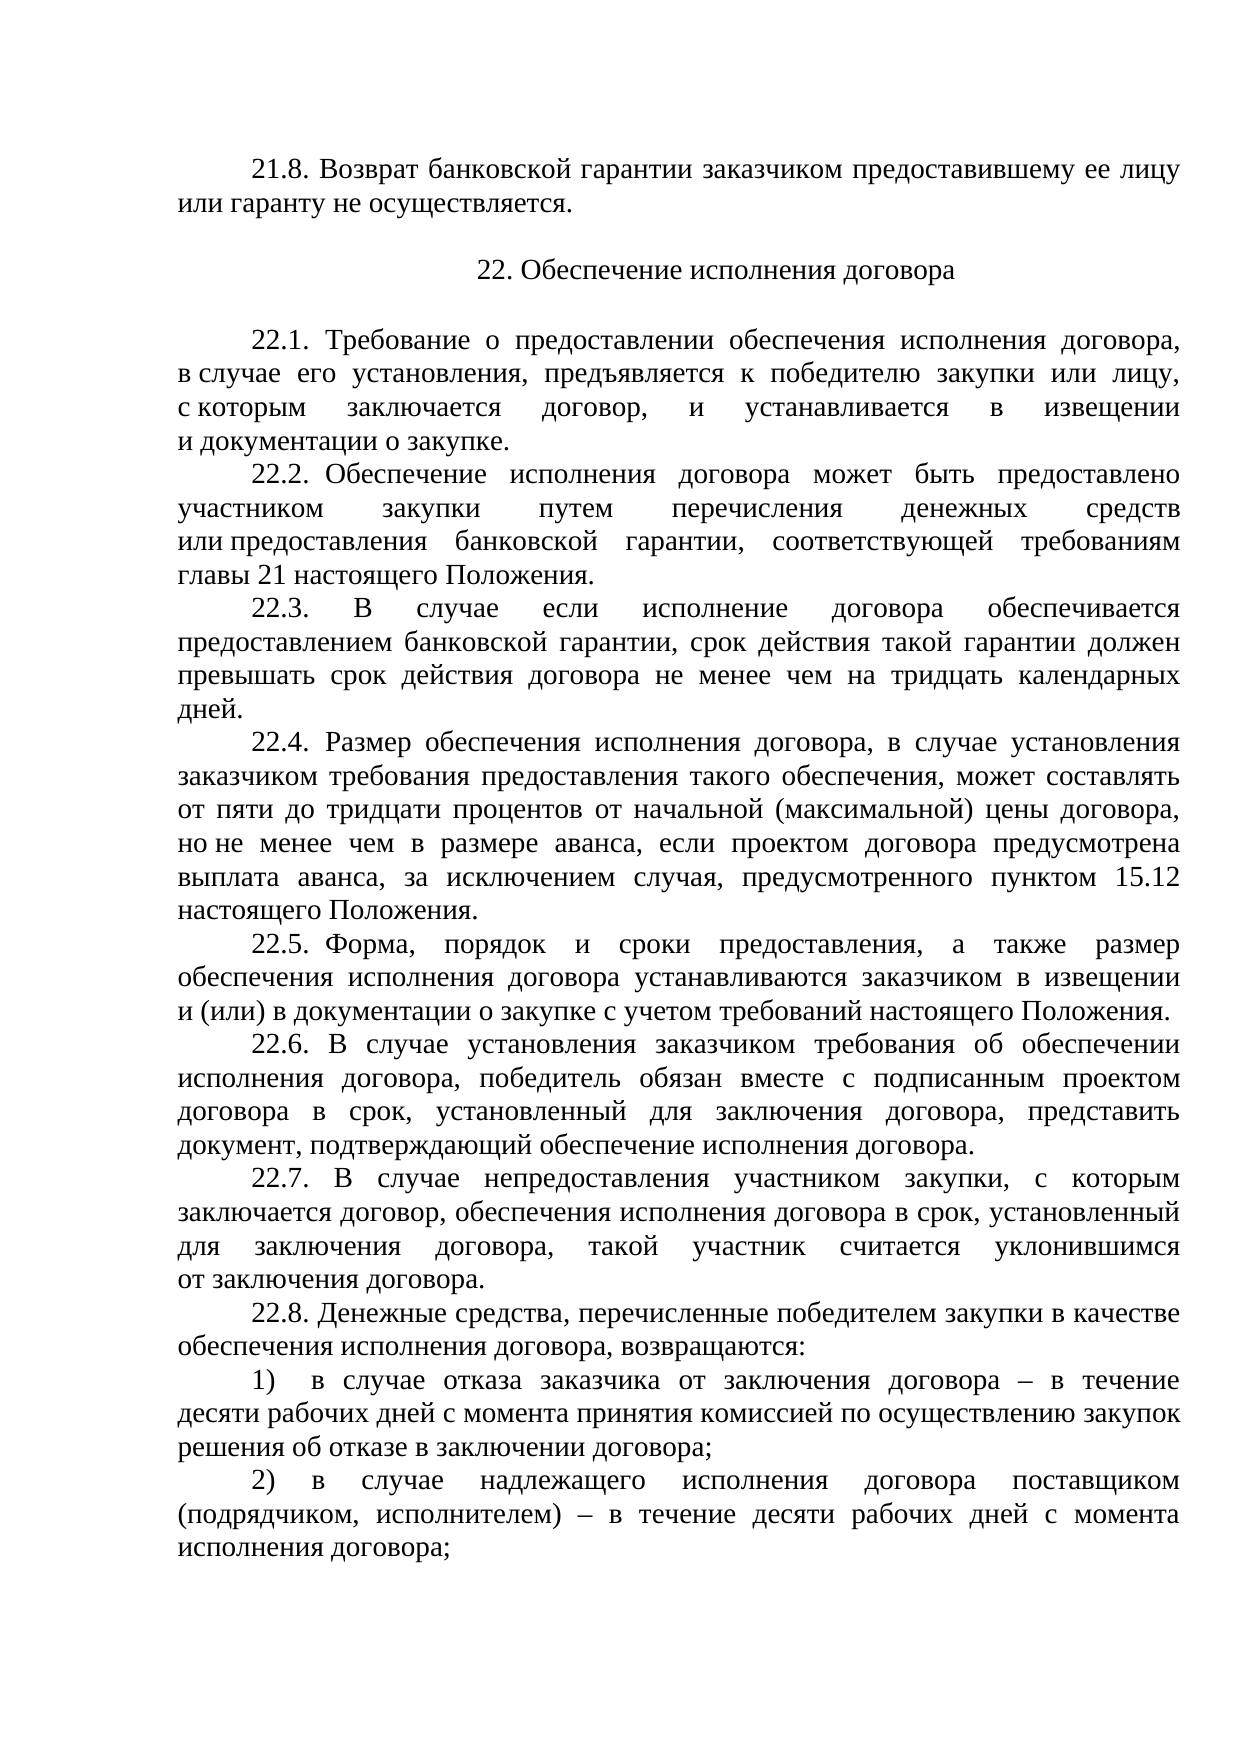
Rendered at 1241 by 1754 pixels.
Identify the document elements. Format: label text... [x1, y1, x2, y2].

text 22.4. Размер обеспечения исполнения договора, в случае установления заказчиком требования предоставления такого обеспечения, может составлять от пяти до тридцати процентов от начальной (максимальной) цены договора, но не менее чем в размере аванса, если проектом договора предусмотрена выплата аванса, за исключением случая, предусмотренного пунктом 15.12 настоящего Положения. [177, 724, 1181, 926]
text 22.7. В случае непредоставления участником закупки, с которым заключается договор, обеспечения исполнения договора в срок, установленный для заключения договора, такой участник считается уклонившимся от заключения договора. [177, 1161, 1181, 1295]
text 22.5. Форма, порядок и сроки предоставления, а также размер обеспечения исполнения договора устанавливаются заказчиком в извещении и (или) в документации о закупке с учетом требований настоящего Положения. [177, 926, 1181, 1026]
text 1) в случае отказа заказчика от заключения договора – в течение десяти рабочих дней с момента принятия комиссией по осуществлению закупок решения об отказе в заключении договора; [177, 1362, 1181, 1462]
subtitle 22. Обеспечение исполнения договора [177, 252, 1181, 286]
text 22.8. Денежные средства, перечисленные победителем закупки в качестве обеспечения исполнения договора, возвращаются: [177, 1295, 1181, 1362]
text 21.8. Возврат банковской гарантии заказчиком предоставившему ее лицу или гаранту не осуществляется. [177, 152, 1181, 219]
text 2) в случае надлежащего исполнения договора поставщиком (подрядчиком, исполнителем) – в течение десяти рабочих дней с момента исполнения договора; [177, 1462, 1181, 1563]
text 22.3. В случае если исполнение договора обеспечивается предоставлением банковской гарантии, срок действия такой гарантии должен превышать срок действия договора не менее чем на тридцать календарных дней. [177, 590, 1181, 724]
text 22.6. В случае установления заказчиком требования об обеспечении исполнения договора, победитель обязан вместе с подписанным проектом договора в срок, установленный для заключения договора, представить документ, подтверждающий обеспечение исполнения договора. [177, 1026, 1181, 1161]
text 22.1. Требование о предоставлении обеспечения исполнения договора, в случае его установления, предъявляется к победителю закупки или лицу, с которым заключается договор, и устанавливается в извещении и документации о закупке. [177, 322, 1181, 456]
text 22.2. Обеспечение исполнения договора может быть предоставлено участником закупки путем перечисления денежных средств или предоставления банковской гарантии, соответствующей требованиям главы 21 настоящего Положения. [177, 456, 1181, 590]
